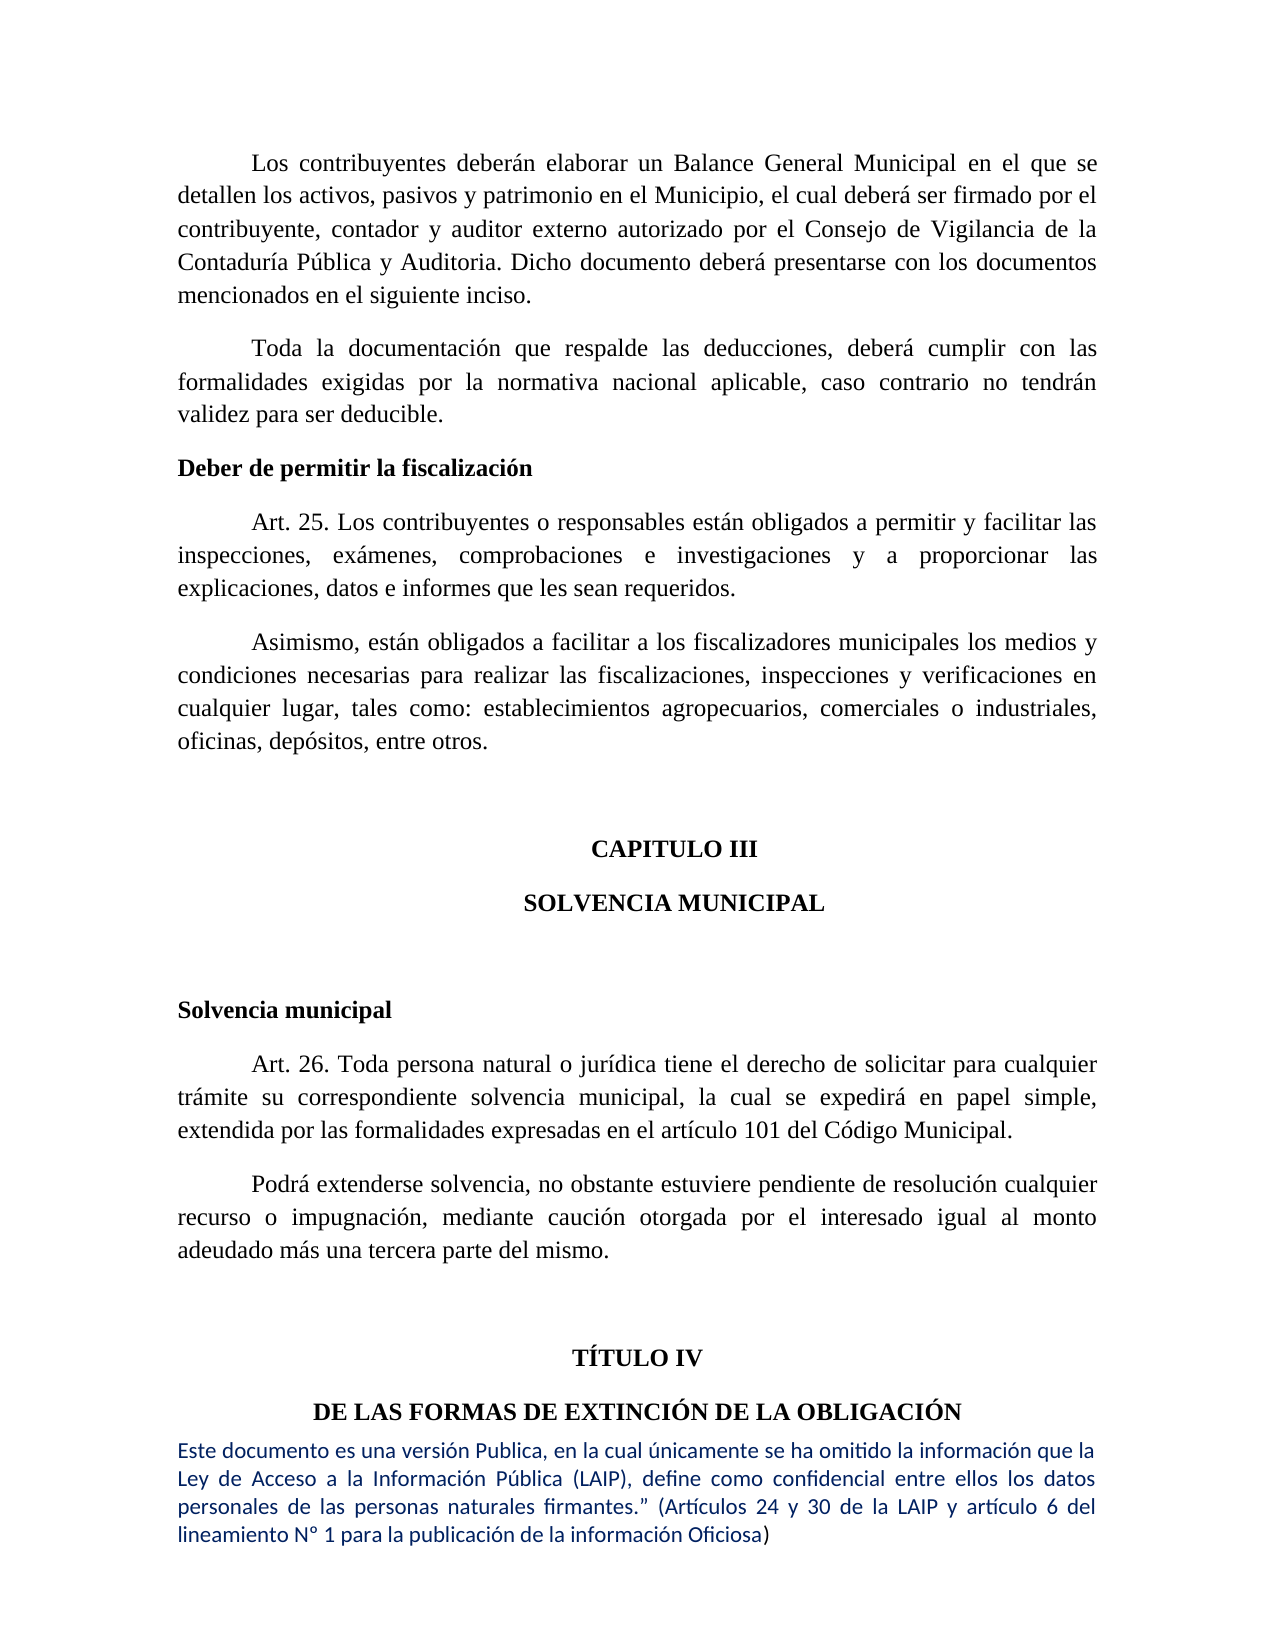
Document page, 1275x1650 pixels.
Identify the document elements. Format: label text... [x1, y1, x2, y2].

text CAPITULO III [177, 834, 1098, 863]
text Podrá extenderse solvencia, no obstante estuviere pendiente de resolución cualquier recurso o impugnación, mediante caución otorgada por el interesado igual al monto adeudado más una tercera parte del mismo. [177, 1169, 1098, 1264]
text Art. 25. Los contribuyentes o responsables están obligados a permitir y facilitar las inspecciones, exámenes, comprobaciones e investigaciones y a proporcionar las explicaciones, datos e informes que les sean requeridos. [177, 507, 1098, 602]
text DE LAS FORMAS DE EXTINCIÓN DE LA OBLIGACIÓN [177, 1397, 1098, 1426]
text Toda la documentación que respalde las deducciones, deberá cumplir con las formalidades exigidas por la normativa nacional aplicable, caso contrario no tendrán validez para ser deducible. [177, 333, 1098, 428]
text Art. 26. Toda persona natural o jurídica tiene el derecho de solicitar para cualquier trámite su correspondiente solvencia municipal, la cual se expedirá en papel simple, extendida por las formalidades expresadas en el artículo 101 del Código Municipal. [177, 1049, 1098, 1144]
text Asimismo, están obligados a facilitar a los fiscalizadores municipales los medios y condiciones necesarias para realizar las fiscalizaciones, inspecciones y verificaciones en cualquier lugar, tales como: establecimientos agropecuarios, comerciales o industriales, oficinas, depósitos, entre otros. [177, 627, 1098, 755]
text Los contribuyentes deberán elaborar un Balance General Municipal en el que se detallen los activos, pasivos y patrimonio en el Municipio, el cual deberá ser firmado por el contribuyente, contador y auditor externo autorizado por el Consejo de Vigilancia de la Contaduría Pública y Auditoria. Dicho documento deberá presentarse con los documentos mencionados en el siguiente inciso. [177, 148, 1098, 308]
text TÍTULO IV [177, 1343, 1098, 1372]
text Solvencia municipal [177, 996, 1098, 1024]
text SOLVENCIA MUNICIPAL [177, 888, 1098, 917]
text Deber de permitir la fiscalización [177, 453, 1098, 482]
